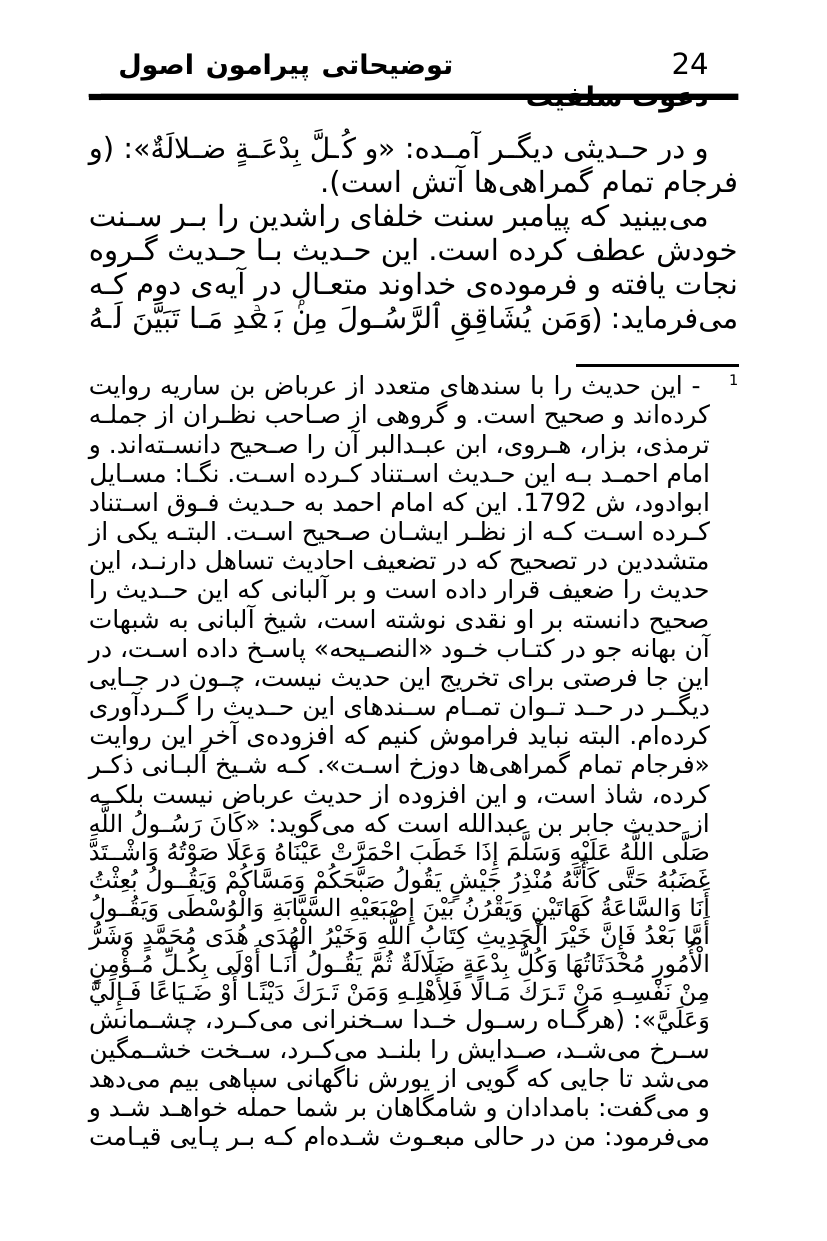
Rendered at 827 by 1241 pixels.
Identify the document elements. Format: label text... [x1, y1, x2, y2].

text می‌‌‌‌‌‌بینید که پیامبر سنت خلفای راشدین را بر سنت خودش عطف کرده است. این حدیث با حدیث گروه نجات یافته و فرموده‌ی خداوند متعال در آیه‌ی دوم که می‌‌‌‌‌‌فرماید: ﴿وَمَن يُشَاقِقِ ٱلرَّسُولَ مِنۢ بَعۡدِ مَا تَبَيَّنَ لَهُ ٱلۡهُدَىٰ وَيَتَّبِعۡ غَيۡرَ سَبِيلِ ٱلۡمُؤۡمِنِينَ نُوَلِّهِۦ مَا تَوَلَّىٰ وَنُصۡلِهِۦ جَهَنَّمَۖ وَسَآءَتۡ مَصِيرًا ١١٥﴾ [النساء: 115]. «و هرکس پس از آن که راه هدایت برایش روشن شده باشد با این پیامبر مخالفت کند و از راهی جز راه مؤمنان پیروی نماید او را به همان راهی که انتخاب نموده رها می‌‌‌‌‌‌کنیم و سپس به دوزخ می‌‌‌‌‌‌اندازیم و بد جایگاهی است». [89, 199, 738, 335]
text و در حدیثی دیگر آمده: «و كُلَّ بِدْعَةٍ ضلالَةٌ»: (و فرجام تمام گمراهی‌ها آتش است). [89, 132, 738, 199]
